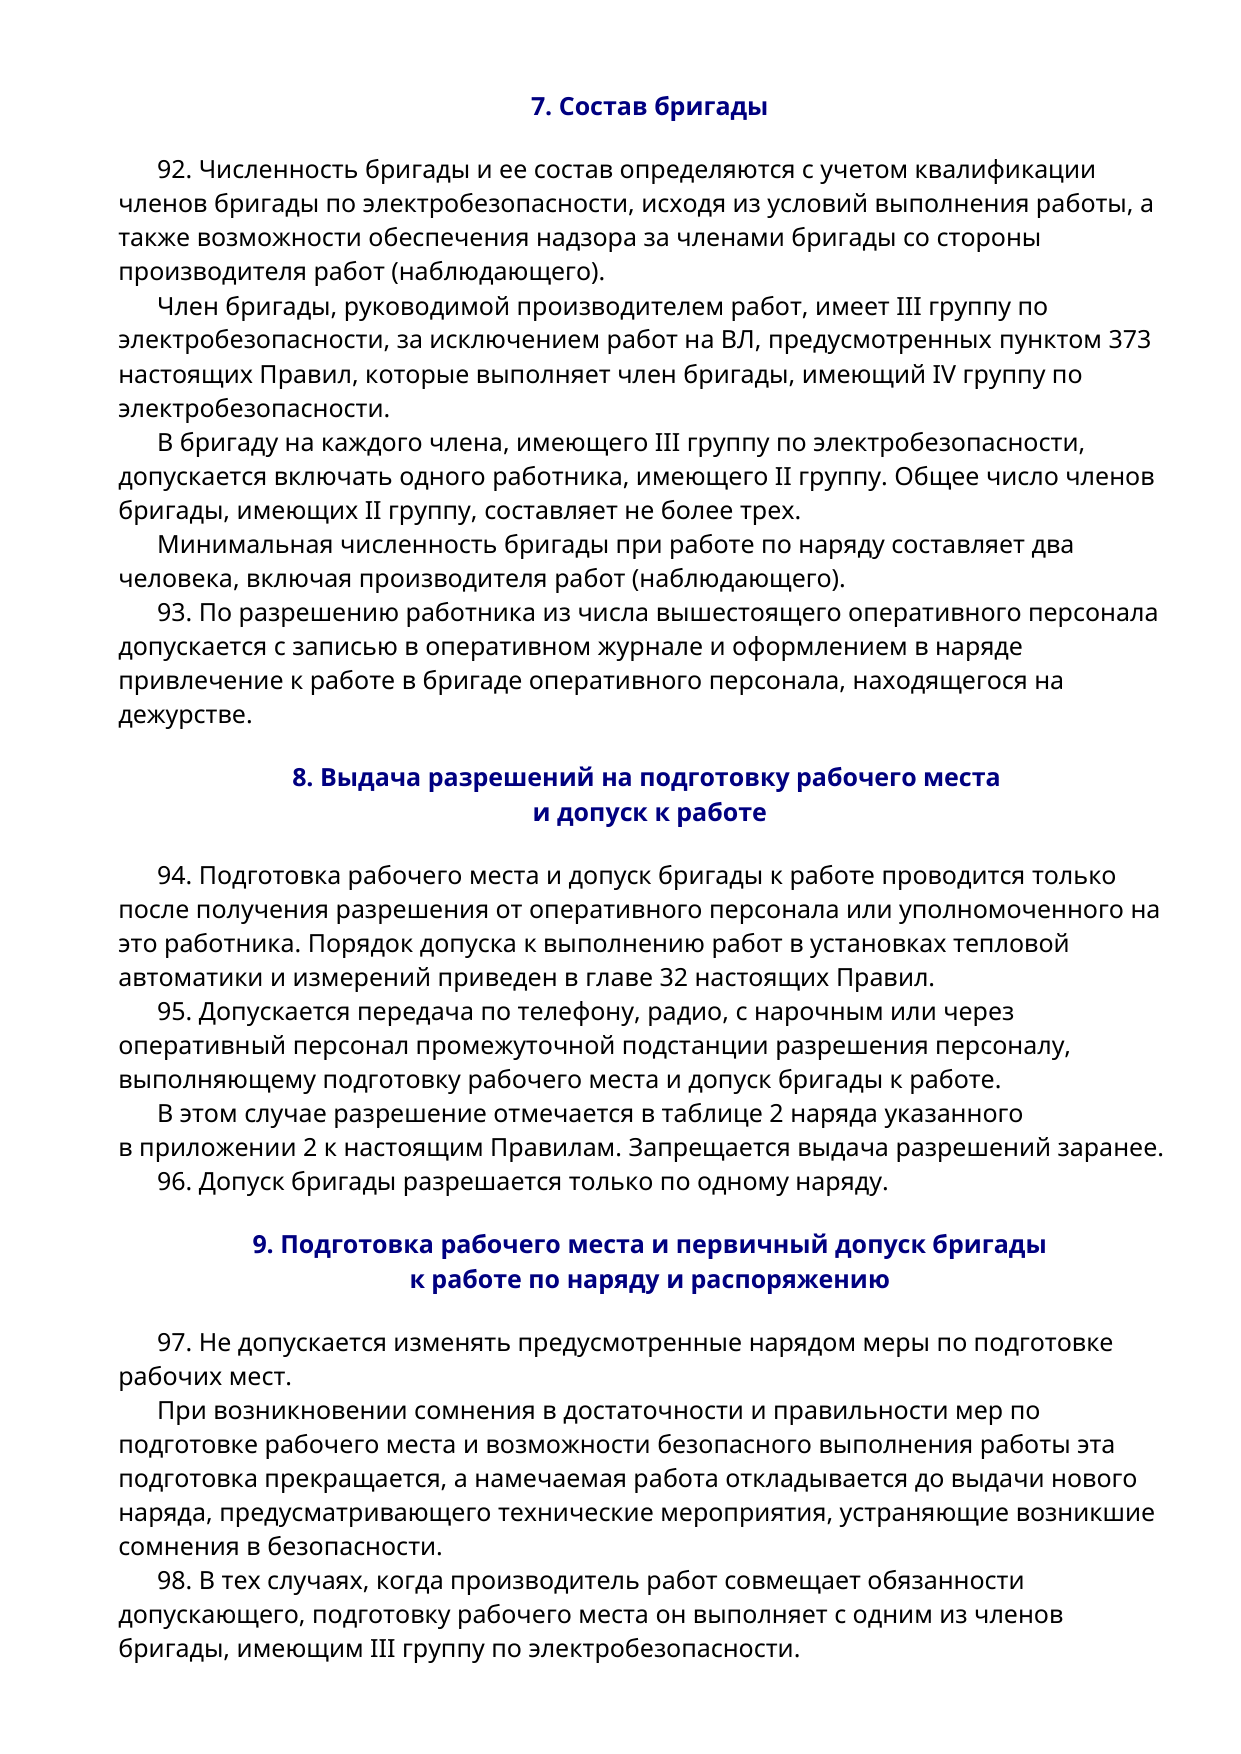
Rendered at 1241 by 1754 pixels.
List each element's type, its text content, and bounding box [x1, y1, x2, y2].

text 8. Выдача разрешений на подготовку рабочего места и допуск к работе [118, 760, 1181, 828]
text 7. Состав бригады [118, 89, 1181, 123]
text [118, 1324, 1181, 1665]
text 9. Подготовка рабочего места и первичный допуск бригады к работе по наряду и распоряжению [118, 1227, 1181, 1295]
text 94. Подготовка рабочего места и допуск бригады к работе проводится только после получения разрешения от оперативного персонала или уполномоченного на это работника. Порядок допуска к выполнению работ в установках тепловой автоматики и измерений приведен в главе 32 настоящих Правил. 95. Допускается передача по телефону, радио, с нарочным или через оперативный персонал промежуточной подстанции разрешения персоналу, выполняющему подготовку рабочего места и допуск бригады к работе. В этом случае разрешение отмечается в таблице 2 наряда указанного в приложении 2 к настоящим Правилам. Запрещается выдача разрешений заранее. 96. Допуск бригады разрешается только по одному наряду. [118, 857, 1181, 1198]
text 92. Численность бригады и ее состав определяются с учетом квалификации членов бригады по электробезопасности, исходя из условий выполнения работы, а также возможности обеспечения надзора за членами бригады со стороны производителя работ (наблюдающего). Член бригады, руководимой производителем работ, имеет III группу по электробезопасности, за исключением работ на ВЛ, предусмотренных пунктом 373 настоящих Правил, которые выполняет член бригады, имеющий IV группу по электробезопасности. В бригаду на каждого члена, имеющего III группу по электробезопасности, допускается включать одного работника, имеющего II группу. Общее число членов бригады, имеющих II группу, составляет не более трех. Минимальная численность бригады при работе по наряду составляет два человека, включая производителя работ (наблюдающего). 93. По разрешению работника из числа вышестоящего оперативного персонала допускается с записью в оперативном журнале и оформлением в наряде привлечение к работе в бригаде оперативного персонала, находящегося на дежурстве. [118, 152, 1181, 731]
